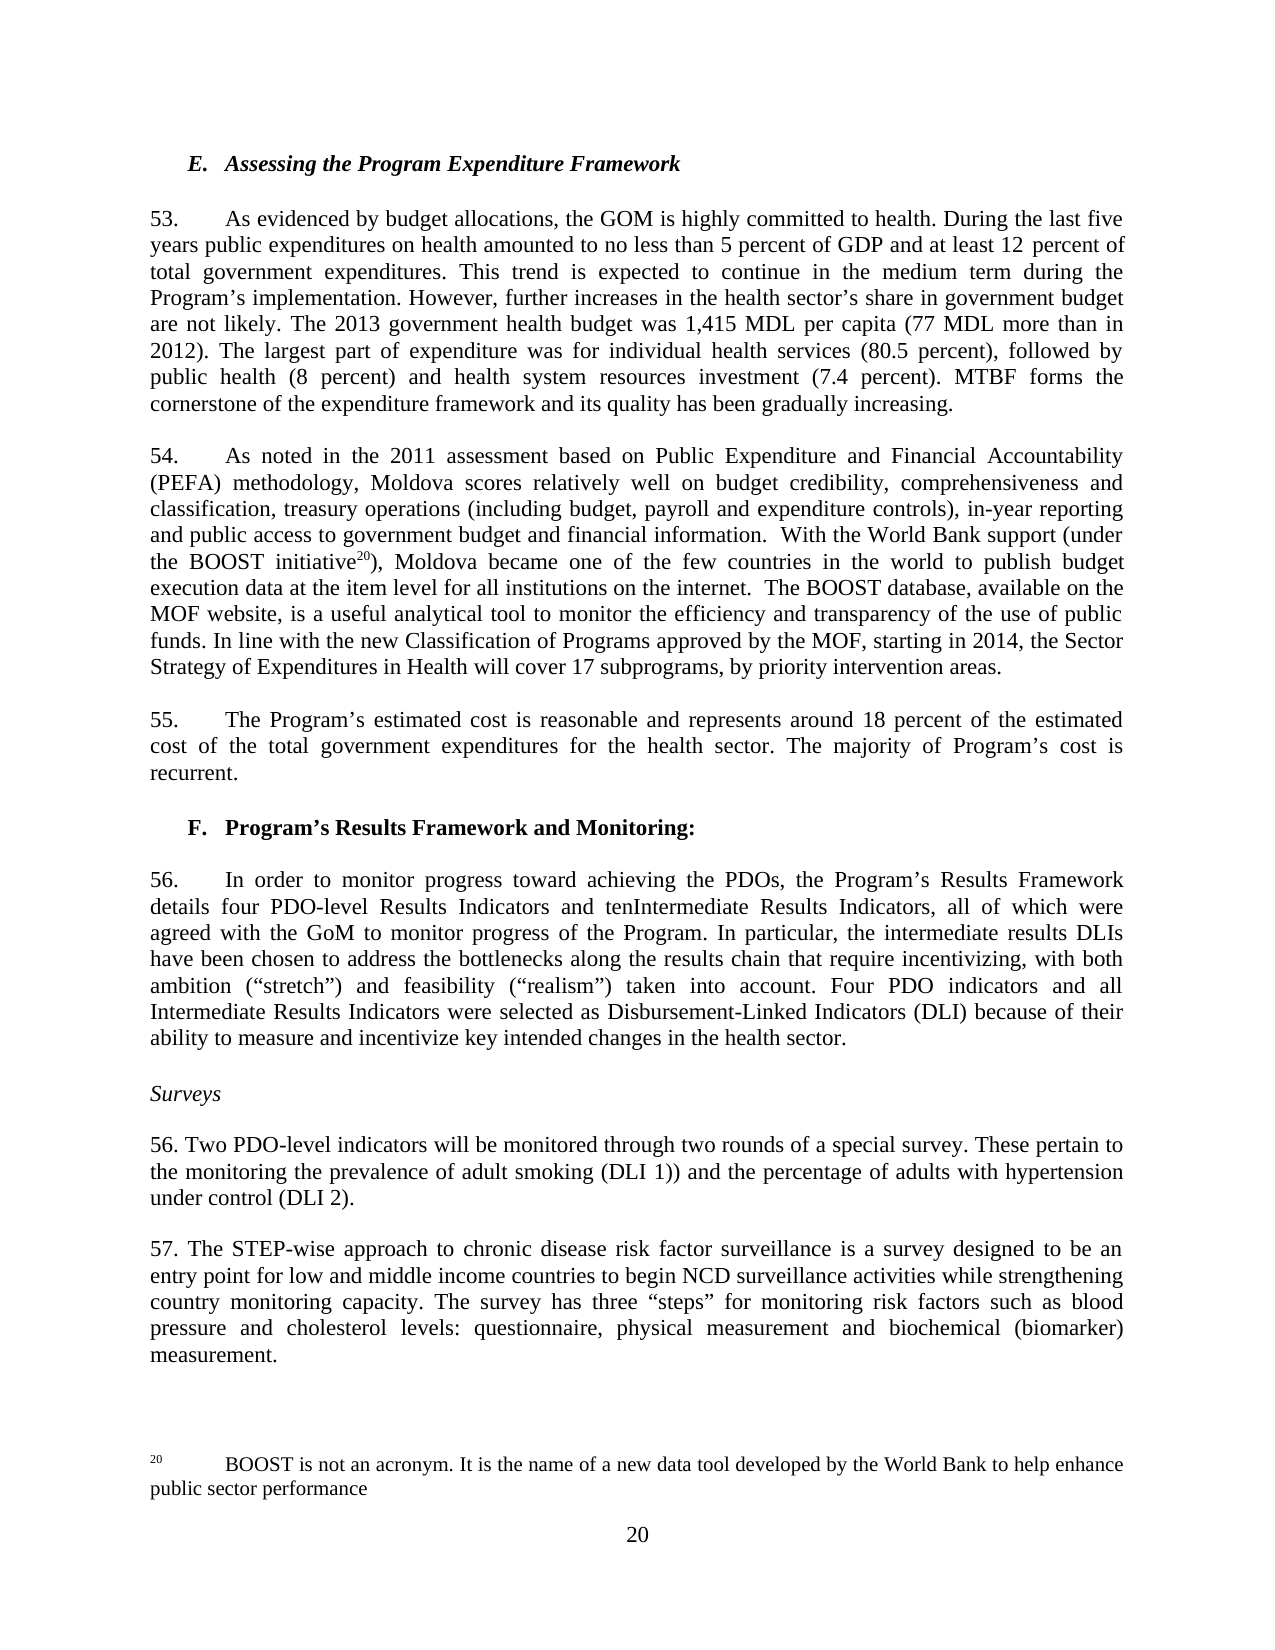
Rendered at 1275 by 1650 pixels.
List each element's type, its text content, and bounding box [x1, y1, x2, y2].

list In order to monitor progress toward achieving the PDOs, the Program’s Results Framework details four PDO-level Results Indicators and tenIntermediate Results Indicators, all of which were agreed with the GoM to monitor progress of the Program. In particular, the intermediate results DLIs have been chosen to address the bottlenecks along the results chain that require incentivizing, with both ambition (“stretch”) and feasibility (“realism”) taken into account. Four PDO indicators and all Intermediate Results Indicators were selected as Disbursement-Linked Indicators (DLI) because of their ability to measure and incentivize key intended changes in the health sector. [150, 866, 1125, 1051]
list Assessing the Program Expenditure Framework [187, 150, 1125, 176]
text 56. Two PDO-level indicators will be monitored through two rounds of a special survey. These pertain to the monitoring the prevalence of adult smoking (DLI 1)) and the percentage of adults with hypertension under control (DLI 2). [150, 1131, 1125, 1210]
text Surveys [150, 1080, 1125, 1106]
list Program’s Results Framework and Monitoring: [187, 814, 1125, 840]
list The Program’s estimated cost is reasonable and represents around 18 percent of the estimated cost of the total government expenditures for the health sector. The majority of Program’s cost is recurrent. [150, 706, 1125, 785]
text 57. The STEP-wise approach to chronic disease risk factor surveillance is a survey designed to be an entry point for low and middle income countries to begin NCD surveillance activities while strengthening country monitoring capacity. The survey has three “steps” for monitoring risk factors such as blood pressure and cholesterol levels: questionnaire, physical measurement and biochemical (biomarker) measurement. [150, 1235, 1125, 1367]
list As noted in the 2011 assessment based on Public Expenditure and Financial Accountability (PEFA) methodology, Moldova scores relatively well on budget credibility, comprehensiveness and classification, treasury operations (including budget, payroll and expenditure controls), in-year reporting and public access to government budget and financial information. With the World Bank support (under the BOOST initiative), Moldova became one of the few countries in the world to publish budget execution data at the item level for all institutions on the internet. The BOOST database, available on the MOF website, is a useful analytical tool to monitor the efficiency and transparency of the use of public funds. In line with the new Classification of Programs approved by the MOF, starting in 2014, the Sector Strategy of Expenditures in Health will cover 17 subprograms, by priority intervention areas. [150, 442, 1125, 679]
list As evidenced by budget allocations, the GOM is highly committed to health. During the last five years public expenditures on health amounted to no less than 5 percent of GDP and at least 12 percent of total government expenditures. This trend is expected to continue in the medium term during the Program’s implementation. However, further increases in the health sector’s share in government budget are not likely. The 2013 government health budget was 1,415 MDL per capita (77 MDL more than in 2012). The largest part of expenditure was for individual health services (80.5 percent), followed by public health (8 percent) and health system resources investment (7.4 percent). MTBF forms the cornerstone of the expenditure framework and its quality has been gradually increasing. [150, 205, 1125, 416]
